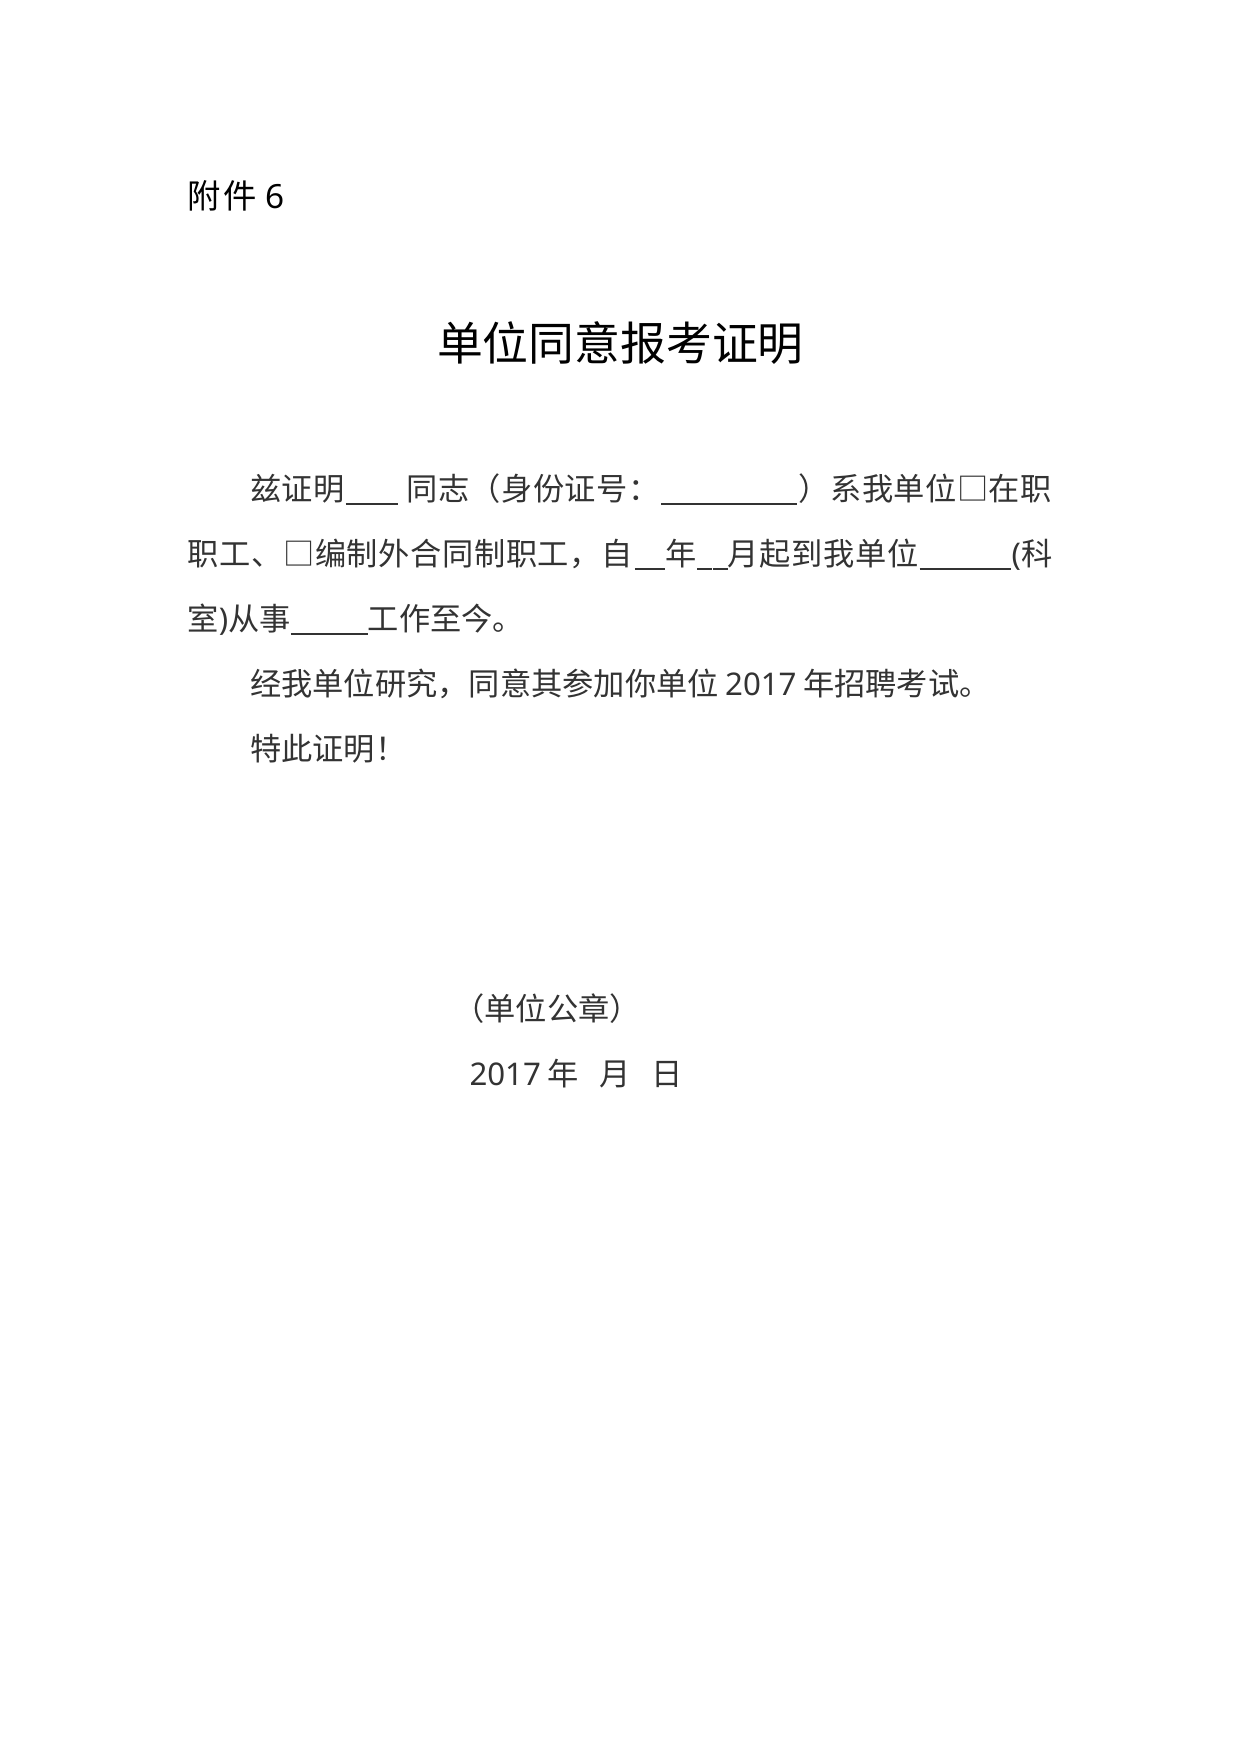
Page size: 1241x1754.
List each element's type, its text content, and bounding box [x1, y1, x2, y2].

text 附件6 [187, 162, 1087, 227]
text 特此证明！ [187, 714, 1053, 779]
text 经我单位研究，同意其参加你单位2017年招聘考试。 [187, 649, 1053, 714]
text （单位公章） [187, 974, 1053, 1039]
text 2017年 月 日 [187, 1039, 1053, 1104]
text 单位同意报考证明 [187, 292, 1053, 389]
text 兹证明 同志（身份证号： ）系我单位□在职职工、□编制外合同制职工，自 年 月起到我单位 (科室)从事 工作至今。 [187, 454, 1053, 649]
